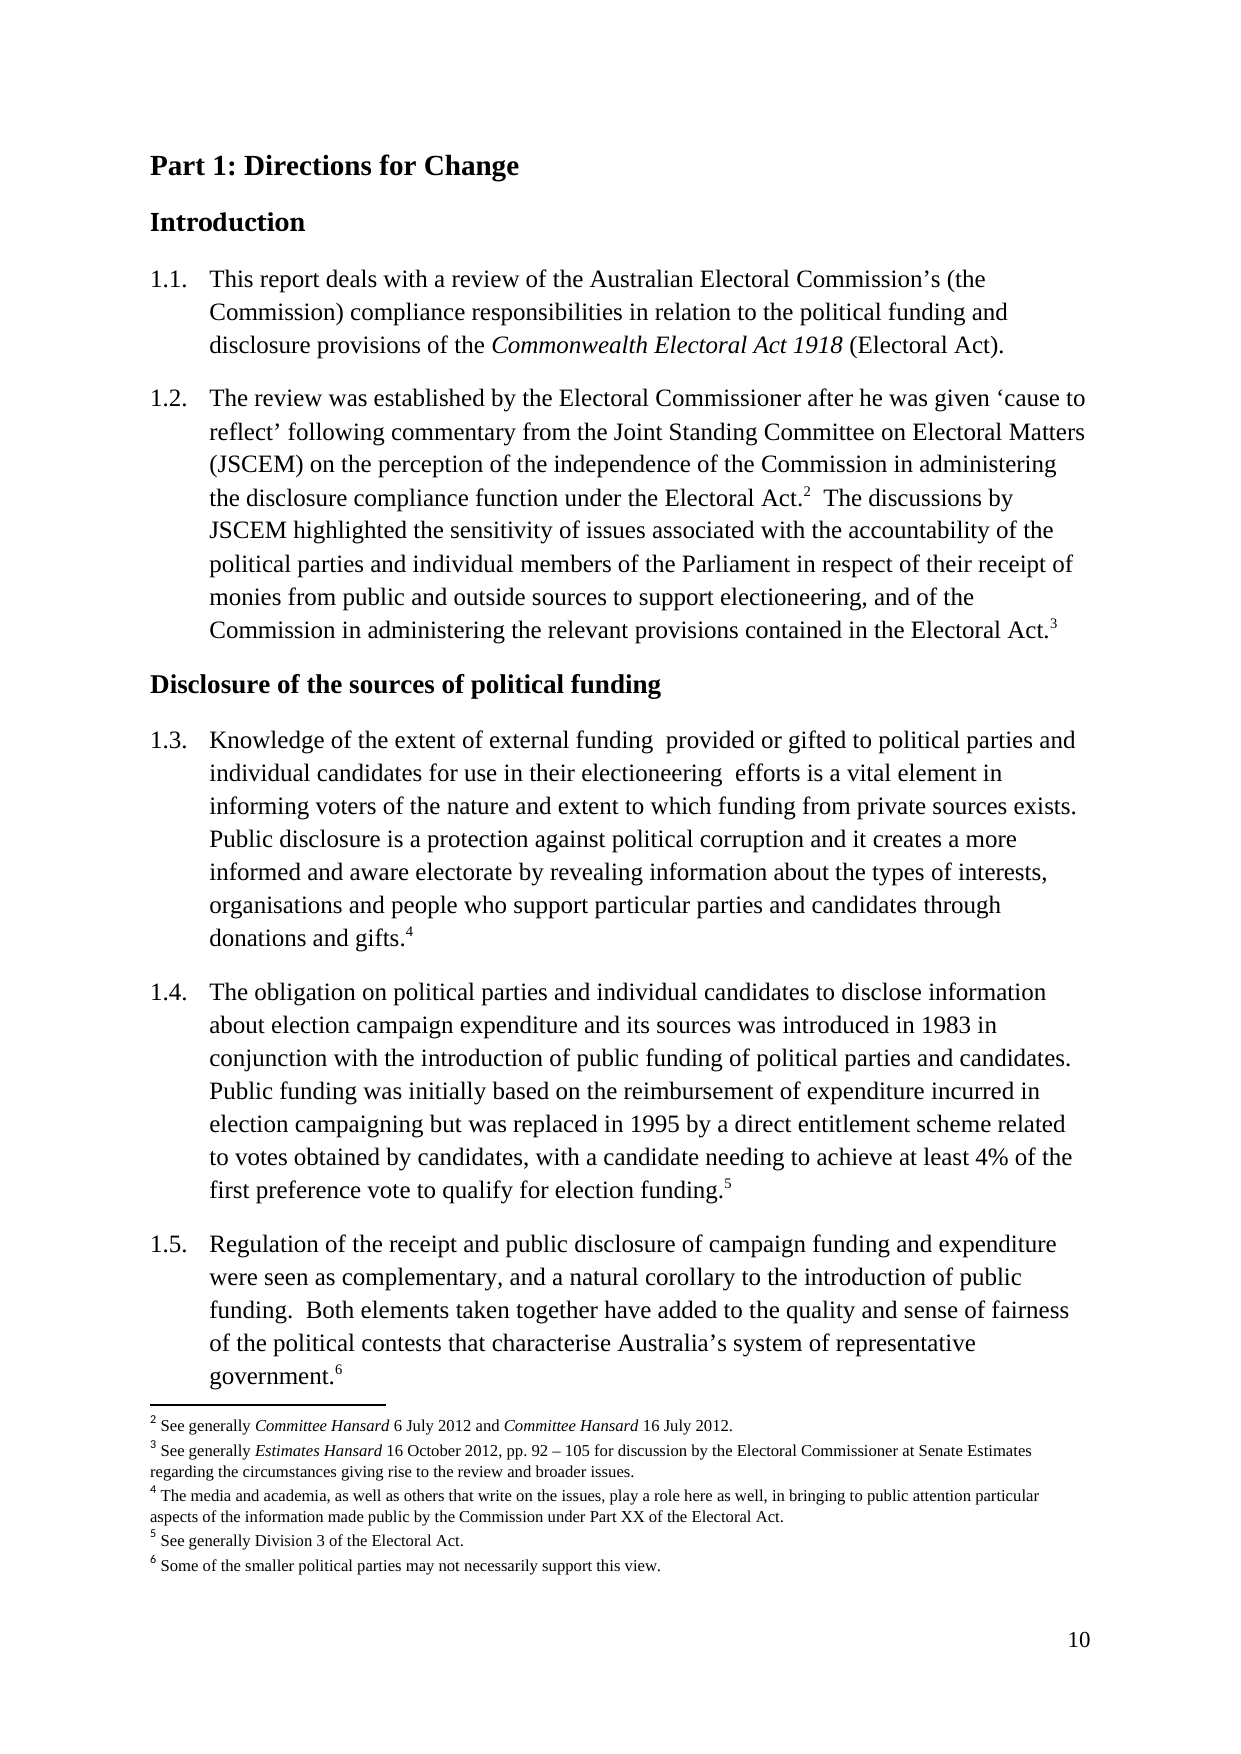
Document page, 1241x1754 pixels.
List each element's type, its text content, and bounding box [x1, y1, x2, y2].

subtitle The obligation on political parties and individual candidates to disclose information about election campaign expenditure and its sources was introduced in 1983 in conjunction with the introduction of public funding of political parties and candidates. Public funding was initially based on the reimbursement of expenditure incurred in election campaigning but was replaced in 1995 by a direct entitlement scheme related to votes obtained by candidates, with a candidate needing to achieve at least 4% of the first preference vote to qualify for election funding. [150, 977, 1090, 1204]
subtitle Part 1: Directions for Change [150, 148, 1090, 181]
subtitle Disclosure of the sources of political funding [150, 668, 1090, 700]
subtitle Introduction [150, 207, 1090, 238]
subtitle Knowledge of the extent of external funding provided or gifted to political parties and individual candidates for use in their electioneering efforts is a vital element in informing voters of the nature and extent to which funding from private sources exists. Public disclosure is a protection against political corruption and it creates a more informed and aware electorate by revealing information about the types of interests, organisations and people who support particular parties and candidates through donations and gifts. [150, 725, 1090, 952]
subtitle Regulation of the receipt and public disclosure of campaign funding and expenditure were seen as complementary, and a natural corollary to the introduction of public funding. Both elements taken together have added to the quality and sense of fairness of the political contests that characterise Australia’s system of representative government. [150, 1229, 1090, 1390]
subtitle The review was established by the Electoral Commissioner after he was given ‘cause to reflect’ following commentary from the Joint Standing Committee on Electoral Matters (JSCEM) on the perception of the independence of the Commission in administering the disclosure compliance function under the Electoral Act. The discussions by JSCEM highlighted the sensitivity of issues associated with the accountability of the political parties and individual members of the Parliament in respect of their receipt of monies from public and outside sources to support electioneering, and of the Commission in administering the relevant provisions contained in the Electoral Act. [150, 383, 1090, 643]
subtitle This report deals with a review of the Australian Electoral Commission’s (the Commission) compliance responsibilities in relation to the political funding and disclosure provisions of the Commonwealth Electoral Act 1918 (Electoral Act). [150, 264, 1090, 358]
